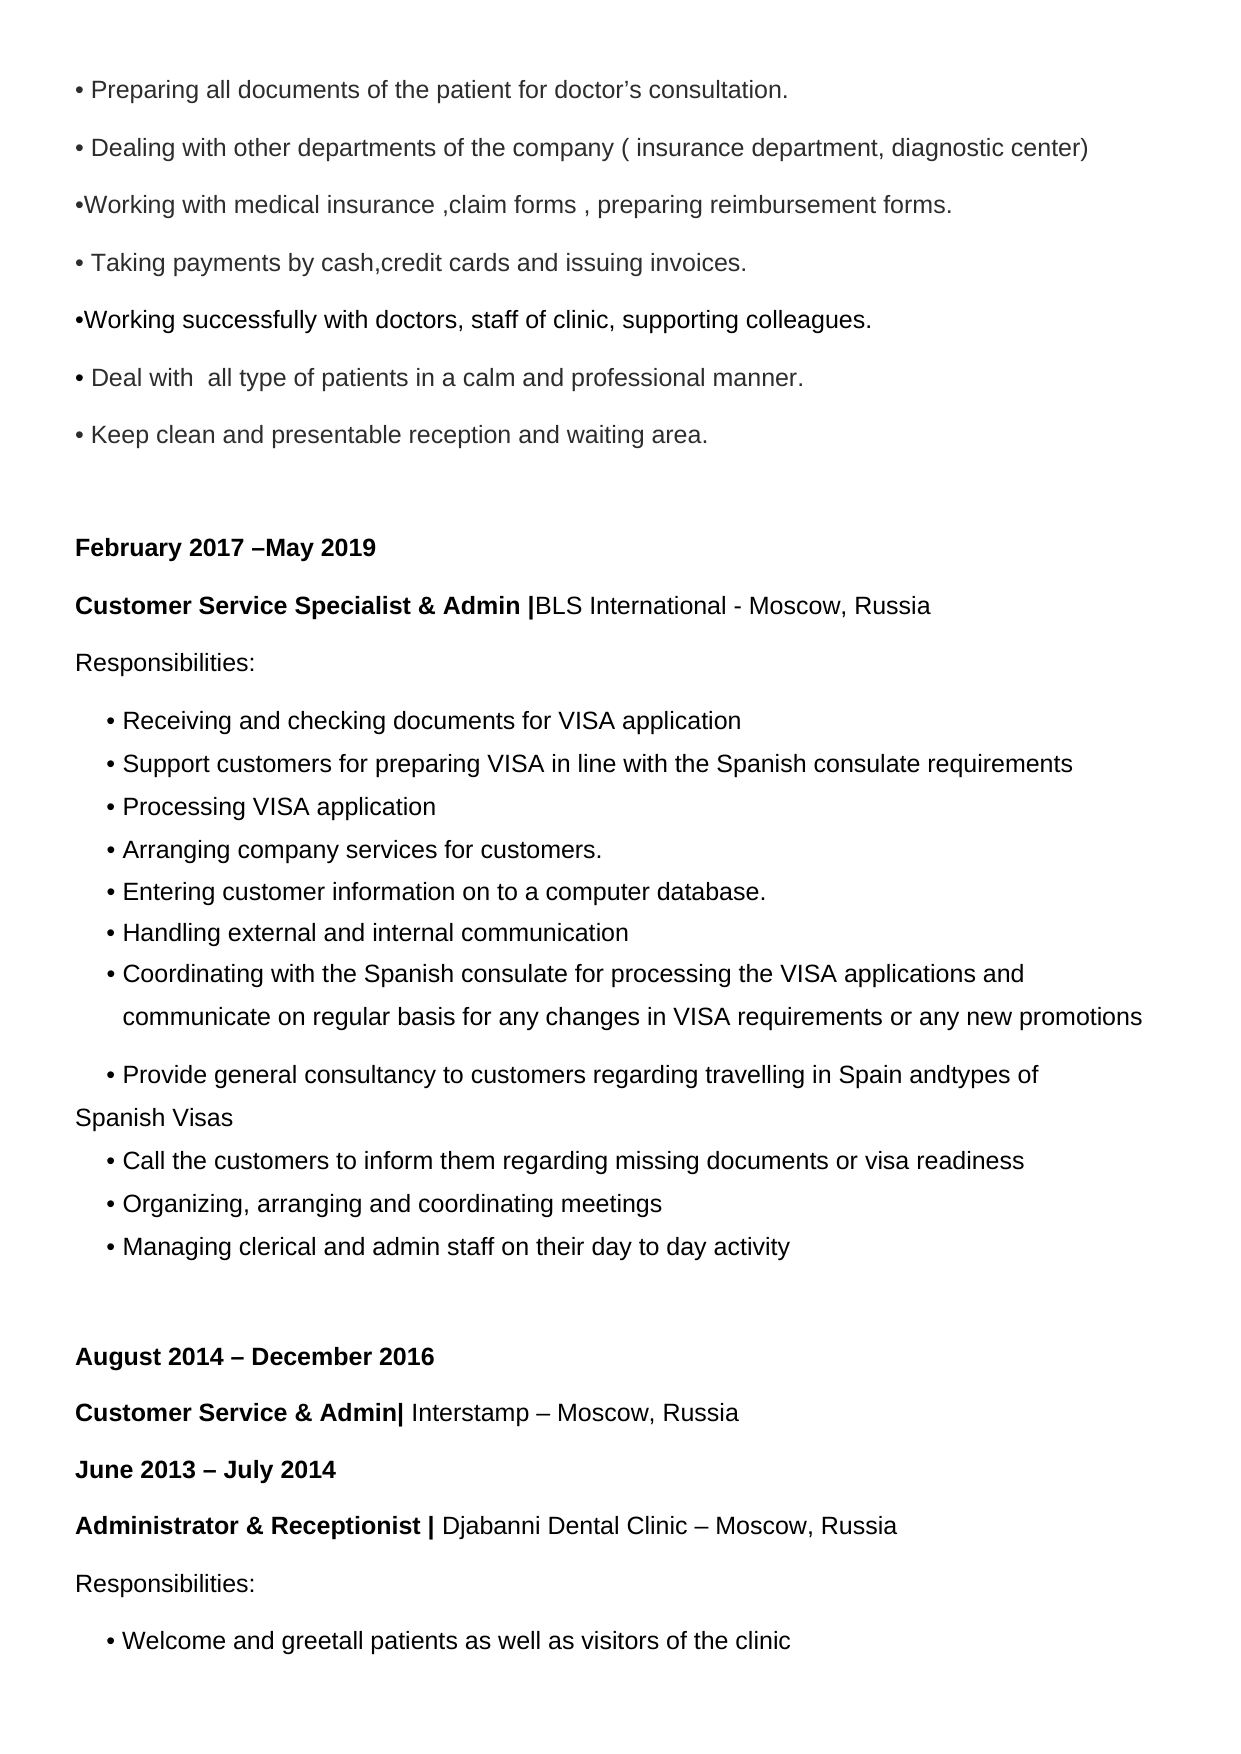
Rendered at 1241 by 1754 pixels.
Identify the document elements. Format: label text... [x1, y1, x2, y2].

list Coordinating with the Spanish consulate for processing the VISA applications and [106, 959, 1240, 988]
text Administrator & Receptionist | Djabanni Dental Clinic – Moscow, Russia [75, 1511, 1240, 1540]
text • Dealing with other departments of the company ( insurance department, diagnostic center) [75, 132, 1240, 161]
text •Working successfully with doctors, staff of clinic, supporting colleagues. [75, 305, 1240, 334]
text • Keep clean and presentable reception and waiting area. [75, 420, 1240, 449]
text August 2014 – December 2016 [75, 1342, 1240, 1371]
text Customer Service & Admin| Interstamp – Moscow, Russia [75, 1398, 1240, 1426]
list Managing clerical and admin staff on their day to day activity [106, 1232, 1240, 1261]
list communicate on regular basis for any changes in VISA requirements or any new promotions [122, 1002, 1240, 1031]
text • Deal with all type of patients in a calm and professional manner. [75, 362, 1240, 391]
list Support customers for preparing VISA in line with the Spanish consulate requirements [106, 749, 1240, 778]
text • Welcome and greetall patients as well as visitors of the clinic [106, 1626, 1240, 1655]
text • Taking payments by cash,credit cards and issuing invoices. [75, 247, 1240, 276]
list Receiving and checking documents for VISA application [106, 706, 1240, 734]
text Responsibilities: [75, 1568, 1240, 1597]
text •Working with medical insurance ,claim forms , preparing reimbursement forms. [75, 190, 1240, 219]
text June 2013 – July 2014 [75, 1455, 1240, 1484]
text Responsibilities: [75, 648, 1240, 677]
text Spanish Visas [75, 1103, 1240, 1131]
list Handling external and internal communication [106, 918, 1165, 946]
list Organizing, arranging and coordinating meetings [106, 1189, 1240, 1218]
text February 2017 –May 2019 [75, 533, 1240, 562]
text • Preparing all documents of the patient for doctor’s consultation. [75, 75, 1240, 104]
list Arranging company services for customers. [106, 835, 1165, 864]
list Entering customer information on to a computer database. [106, 876, 1165, 905]
list Processing VISA application [106, 792, 1240, 821]
list Provide general consultancy to customers regarding travelling in Spain andtypes of [106, 1059, 1240, 1088]
list Call the customers to inform them regarding missing documents or visa readiness [106, 1146, 1240, 1174]
text Customer Service Specialist & Admin |BLS International - Moscow, Russia [75, 591, 1240, 619]
